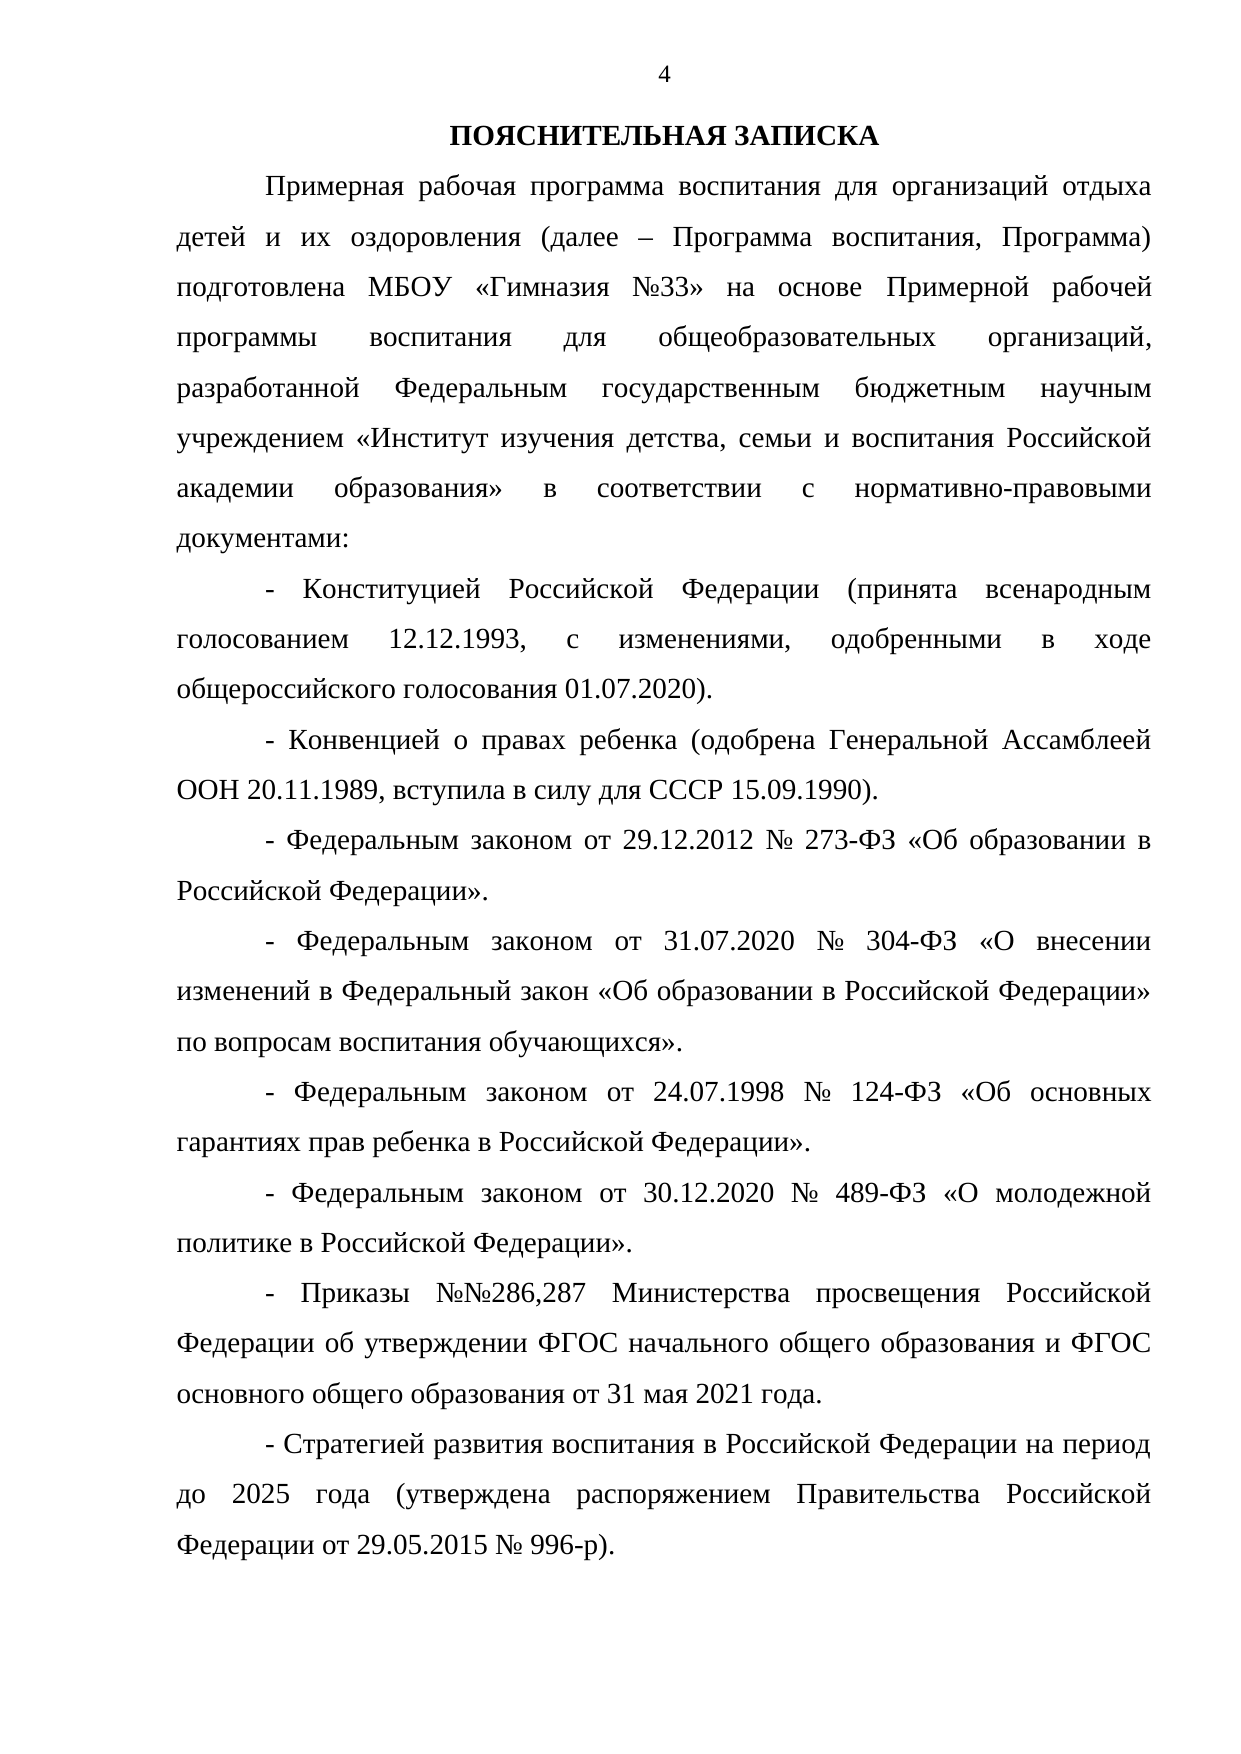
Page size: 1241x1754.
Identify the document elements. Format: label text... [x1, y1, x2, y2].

text ПОЯСНИТЕЛЬНАЯ ЗАПИСКА [176, 118, 1152, 152]
text Примерная рабочая программа воспитания для организаций отдыха детей и их оздоровления (далее – Программа воспитания, Программа) подготовлена МБОУ «Гимназия №33» на основе Примерной рабочей программы воспитания для общеобразовательных организаций, разработанной Федеральным государственным бюджетным научным учреждением «Институт изучения детства, семьи и воспитания Российской академии образования» в соответствии с нормативно-правовыми документами: [176, 168, 1152, 554]
text - Федеральным законом от 30.12.2020 № 489-ФЗ «О молодежной политике в Российской Федерации». [176, 1175, 1152, 1258]
text - Стратегией развития воспитания в Российской Федерации на период до 2025 года (утверждена распоряжением Правительства Российской Федерации от 29.05.2015 № 996-р). [176, 1426, 1152, 1560]
text - Федеральным законом от 29.12.2012 № 273-ФЗ «Об образовании в Российской Федерации». [176, 822, 1152, 906]
text - Приказы №№286,287 Министерства просвещения Российской Федерации об утверждении ФГОС начального общего образования и ФГОС основного общего образования от 31 мая 2021 года. [176, 1275, 1152, 1409]
text - Федеральным законом от 24.07.1998 № 124-ФЗ «Об основных гарантиях прав ребенка в Российской Федерации». [176, 1074, 1152, 1158]
text - Конвенцией о правах ребенка (одобрена Генеральной Ассамблеей ООН 20.11.1989, вступила в силу для СССР 15.09.1990). [176, 722, 1152, 806]
text - Федеральным законом от 31.07.2020 № 304-ФЗ «О внесении изменений в Федеральный закон «Об образовании в Российской Федерации» по вопросам воспитания обучающихся». [176, 923, 1152, 1057]
text - Конституцией Российской Федерации (принята всенародным голосованием 12.12.1993, с изменениями, одобренными в ходе общероссийского голосования 01.07.2020). [176, 571, 1152, 705]
